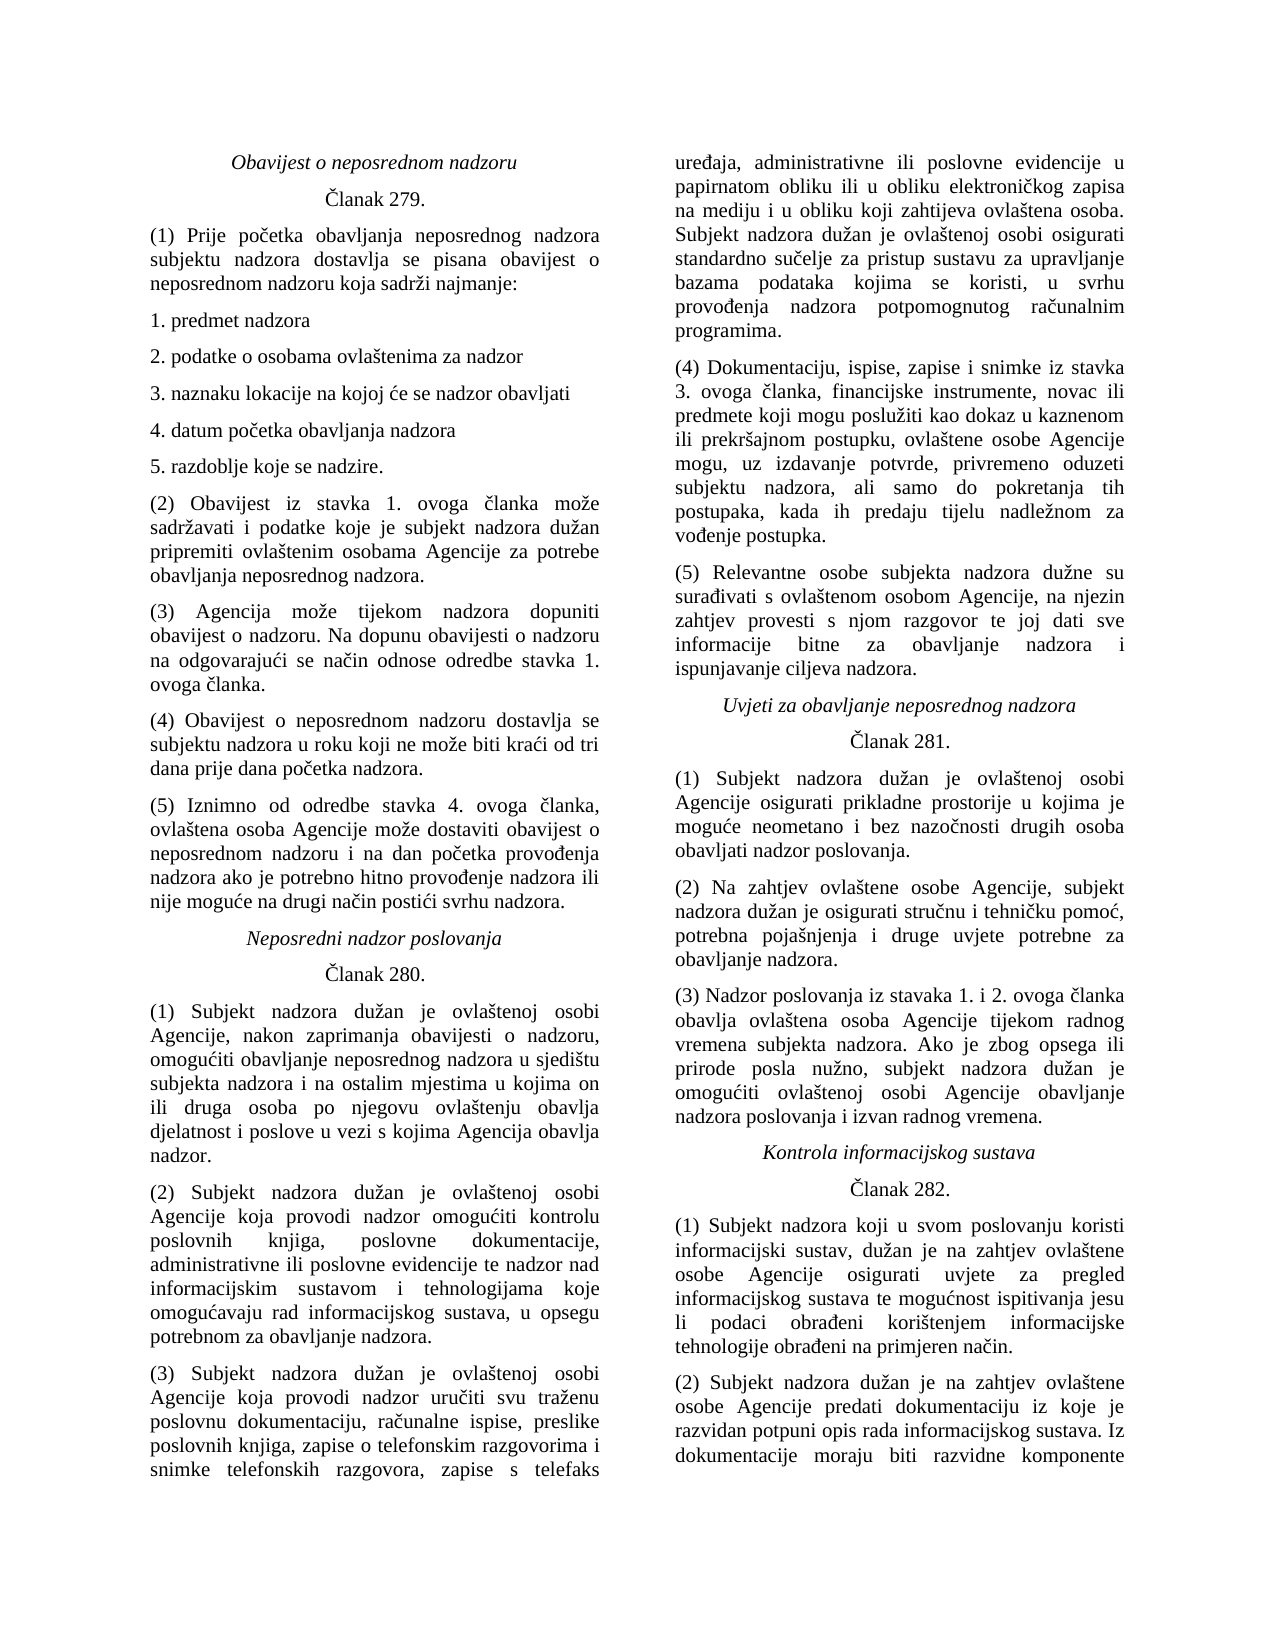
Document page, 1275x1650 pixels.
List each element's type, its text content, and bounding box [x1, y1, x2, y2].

text (1) Subjekt nadzora koji u svom poslovanju koristi informacijski sustav, dužan je na zahtjev ovlaštene osobe Agencije osigurati uvjete za pregled informacijskog sustava te mogućnost ispitivanja jesu li podaci obrađeni korištenjem informacijske tehnologije obrađeni na primjeren način. [675, 1213, 1125, 1358]
text Kontrola informacijskog sustava [675, 1140, 1125, 1164]
text (3) Nadzor poslovanja iz stavaka 1. i 2. ovoga članka obavlja ovlaštena osoba Agencije tijekom radnog vremena subjekta nadzora. Ako je zbog opsega ili prirode posla nužno, subjekt nadzora dužan je omogućiti ovlaštenoj osobi Agencije obavljanje nadzora poslovanja i izvan radnog vremena. [675, 983, 1125, 1128]
text (3) Subjekt nadzora dužan je ovlaštenoj osobi Agencije koja provodi nadzor uručiti svu traženu poslovnu dokumentaciju, računalne ispise, preslike poslovnih knjiga, zapise o telefonskim razgovorima i snimke telefonskih razgovora, zapise s telefaks uređaja, administrativne ili poslovne evidencije u papirnatom obliku ili u obliku elektroničkog zapisa na mediju i u obliku koji zahtijeva ovlaštena osoba. Subjekt nadzora dužan je ovlaštenoj osobi osigurati standardno sučelje za pristup sustavu za upravljanje bazama podataka kojima se koristi, u svrhu provođenja nadzora potpomognutog računalnim programima. [675, 150, 1125, 342]
text (4) Dokumentaciju, ispise, zapise i snimke iz stavka 3. ovoga članka, financijske instrumente, novac ili predmete koji mogu poslužiti kao dokaz u kaznenom ili prekršajnom postupku, ovlaštene osobe Agencije mogu, uz izdavanje potvrde, privremeno oduzeti subjektu nadzora, ali samo do pokretanja tih postupaka, kada ih predaju tijelu nadležnom za vođenje postupka. [675, 355, 1125, 547]
text (3) Agencija može tijekom nadzora dopuniti obavijest o nadzoru. Na dopunu obavijesti o nadzoru na odgovarajući se način odnose odredbe stavka 1. ovoga članka. [150, 599, 600, 696]
text (1) Subjekt nadzora dužan je ovlaštenoj osobi Agencije, nakon zaprimanja obavijesti o nadzoru, omogućiti obavljanje neposrednog nadzora u sjedištu subjekta nadzora i na ostalim mjestima u kojima on ili druga osoba po njegovu ovlaštenju obavlja djelatnost i poslove u vezi s kojima Agencija obavlja nadzor. [150, 999, 600, 1167]
text 1. predmet nadzora [150, 308, 600, 332]
text Članak 280. [150, 962, 600, 986]
text (2) Obavijest iz stavka 1. ovoga članka može sadržavati i podatke koje je subjekt nadzora dužan pripremiti ovlaštenim osobama Agencije za potrebe obavljanja neposrednog nadzora. [150, 491, 600, 587]
text (2) Na zahtjev ovlaštene osobe Agencije, subjekt nadzora dužan je osigurati stručnu i tehničku pomoć, potrebna pojašnjenja i druge uvjete potrebne za obavljanje nadzora. [675, 875, 1125, 971]
text Neposredni nadzor poslovanja [150, 926, 600, 950]
text Članak 281. [675, 729, 1125, 753]
text 4. datum početka obavljanja nadzora [150, 417, 600, 442]
text Uvjeti za obavljanje neposrednog nadzora [675, 693, 1125, 717]
text (4) Obavijest o neposrednom nadzoru dostavlja se subjektu nadzora u roku koji ne može biti kraći od tri dana prije dana početka nadzora. [150, 708, 600, 780]
text 5. razdoblje koje se nadzire. [150, 454, 600, 478]
text 2. podatke o osobama ovlaštenima za nadzor [150, 344, 600, 368]
text (1) Prije početka obavljanja neposrednog nadzora subjektu nadzora dostavlja se pisana obavijest o neposrednom nadzoru koja sadrži najmanje: [150, 223, 600, 295]
text (5) Relevantne osobe subjekta nadzora dužne su surađivati s ovlaštenom osobom Agencije, na njezin zahtjev provesti s njom razgovor te joj dati sve informacije bitne za obavljanje nadzora i ispunjavanje ciljeva nadzora. [675, 560, 1125, 680]
text 3. naznaku lokacije na kojoj će se nadzor obavljati [150, 381, 600, 405]
text (5) Iznimno od odredbe stavka 4. ovoga članka, ovlaštena osoba Agencije može dostaviti obavijest o neposrednom nadzoru i na dan početka provođenja nadzora ako je potrebno hitno provođenje nadzora ili nije moguće na drugi način postići svrhu nadzora. [150, 793, 600, 913]
text (2) Subjekt nadzora dužan je ovlaštenoj osobi Agencije koja provodi nadzor omogućiti kontrolu poslovnih knjiga, poslovne dokumentacije, administrativne ili poslovne evidencije te nadzor nad informacijskim sustavom i tehnologijama koje omogućavaju rad informacijskog sustava, u opsegu potrebnom za obavljanje nadzora. [150, 1180, 600, 1348]
text (1) Subjekt nadzora dužan je ovlaštenoj osobi Agencije osigurati prikladne prostorije u kojima je moguće neometano i bez nazočnosti drugih osoba obavljati nadzor poslovanja. [675, 766, 1125, 862]
text Obavijest o neposrednom nadzoru [150, 150, 600, 174]
text Članak 282. [675, 1177, 1125, 1201]
text Članak 279. [150, 187, 600, 211]
text (3) Subjekt nadzora dužan je ovlaštenoj osobi Agencije koja provodi nadzor uručiti svu traženu poslovnu dokumentaciju, računalne ispise, preslike poslovnih knjiga, zapise o telefonskim razgovorima i snimke telefonskih razgovora, zapise s telefaks uređaja, administrativne ili poslovne evidencije u papirnatom obliku ili u obliku elektroničkog zapisa na mediju i u obliku koji zahtijeva ovlaštena osoba. Subjekt nadzora dužan je ovlaštenoj osobi osigurati standardno sučelje za pristup sustavu za upravljanje bazama podataka kojima se koristi, u svrhu provođenja nadzora potpomognutog računalnim programima. [150, 1361, 600, 1481]
